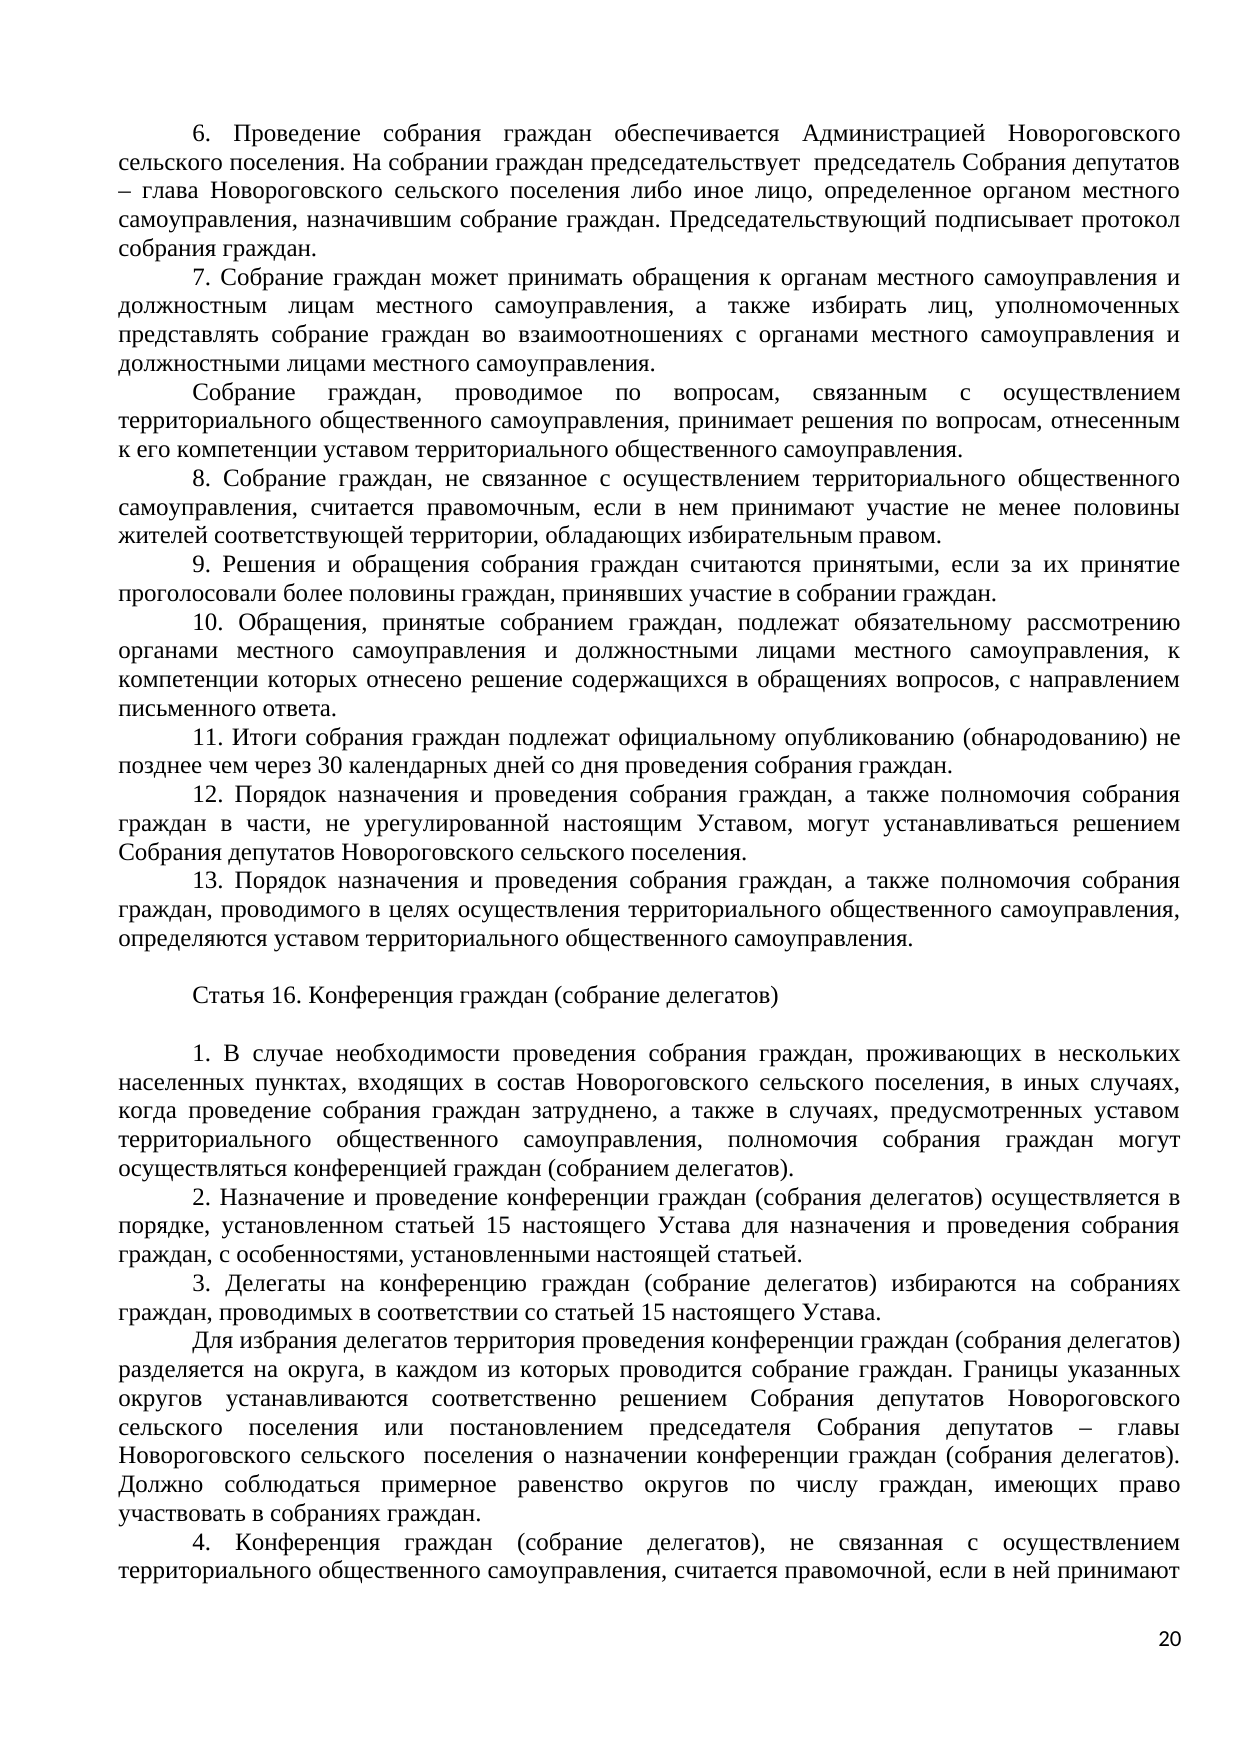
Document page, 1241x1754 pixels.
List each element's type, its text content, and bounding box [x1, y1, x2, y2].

text Статья 16. Конференция граждан (собрание делегатов) [118, 981, 1181, 1009]
text 2. Назначение и проведение конференции граждан (собрания делегатов) осуществляется в порядке, установленном статьей 15 настоящего Устава для назначения и проведения собрания граждан, с особенностями, установленными настоящей статьей. [118, 1182, 1181, 1268]
text 7. Собрание граждан может принимать обращения к органам местного самоуправления и должностным лицам местного самоуправления, а также избирать лиц, уполномоченных представлять собрание граждан во взаимоотношениях с органами местного самоуправления и должностными лицами местного самоуправления. [118, 262, 1181, 377]
text 13. Порядок назначения и проведения собрания граждан, а также полномочия собрания граждан, проводимого в целях осуществления территориального общественного самоуправления, определяются уставом территориального общественного самоуправления. [118, 866, 1181, 952]
text 1. В случае необходимости проведения собрания граждан, проживающих в нескольких населенных пунктах, входящих в состав Новороговского сельского поселения, в иных случаях, когда проведение собрания граждан затруднено, а также в случаях, предусмотренных уставом территориального общественного самоуправления, полномочия собрания граждан могут осуществляться конференцией граждан (собранием делегатов). [118, 1038, 1181, 1182]
text 10. Обращения, принятые собранием граждан, подлежат обязательному рассмотрению органами местного самоуправления и должностными лицами местного самоуправления, к компетенции которых отнесено решение содержащихся в обращениях вопросов, с направлением письменного ответа. [118, 607, 1181, 722]
text 11. Итоги собрания граждан подлежат официальному опубликованию (обнародованию) не позднее чем через 30 календарных дней со дня проведения собрания граждан. [118, 722, 1181, 779]
text 3. Делегаты на конференцию граждан (собрание делегатов) избираются на собраниях граждан, проводимых в соответствии со статьей 15 настоящего Устава. [118, 1268, 1181, 1326]
text 9. Решения и обращения собрания граждан считаются принятыми, если за их принятие проголосовали более половины граждан, принявших участие в собрании граждан. [118, 549, 1181, 607]
text 8. Собрание граждан, не связанное с осуществлением территориального общественного самоуправления, считается правомочным, если в нем принимают участие не менее половины жителей соответствующей территории, обладающих избирательным правом. [118, 463, 1181, 549]
text 6. Проведение собрания граждан обеспечивается Администрацией Новороговского сельского поселения. На собрании граждан председательствует председатель Собрания депутатов – глава Новороговского сельского поселения либо иное лицо, определенное органом местного самоуправления, назначившим собрание граждан. Председательствующий подписывает протокол собрания граждан. [118, 118, 1181, 262]
text Для избрания делегатов территория проведения конференции граждан (собрания делегатов) разделяется на округа, в каждом из которых проводится собрание граждан. Границы указанных округов устанавливаются соответственно решением Собрания депутатов Новороговского сельского поселения или постановлением председателя Собрания депутатов – главы Новороговского сельского поселения о назначении конференции граждан (собрания делегатов). Должно соблюдаться примерное равенство округов по числу граждан, имеющих право участвовать в собраниях граждан. [118, 1326, 1181, 1527]
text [118, 1527, 1181, 1584]
text 12. Порядок назначения и проведения собрания граждан, а также полномочия собрания граждан в части, не урегулированной настоящим Уставом, могут устанавливаться решением Собрания депутатов Новороговского сельского поселения. [118, 779, 1181, 866]
text Собрание граждан, проводимое по вопросам, связанным с осуществлением территориального общественного самоуправления, принимает решения по вопросам, отнесенным к его компетенции уставом территориального общественного самоуправления. [118, 377, 1181, 463]
